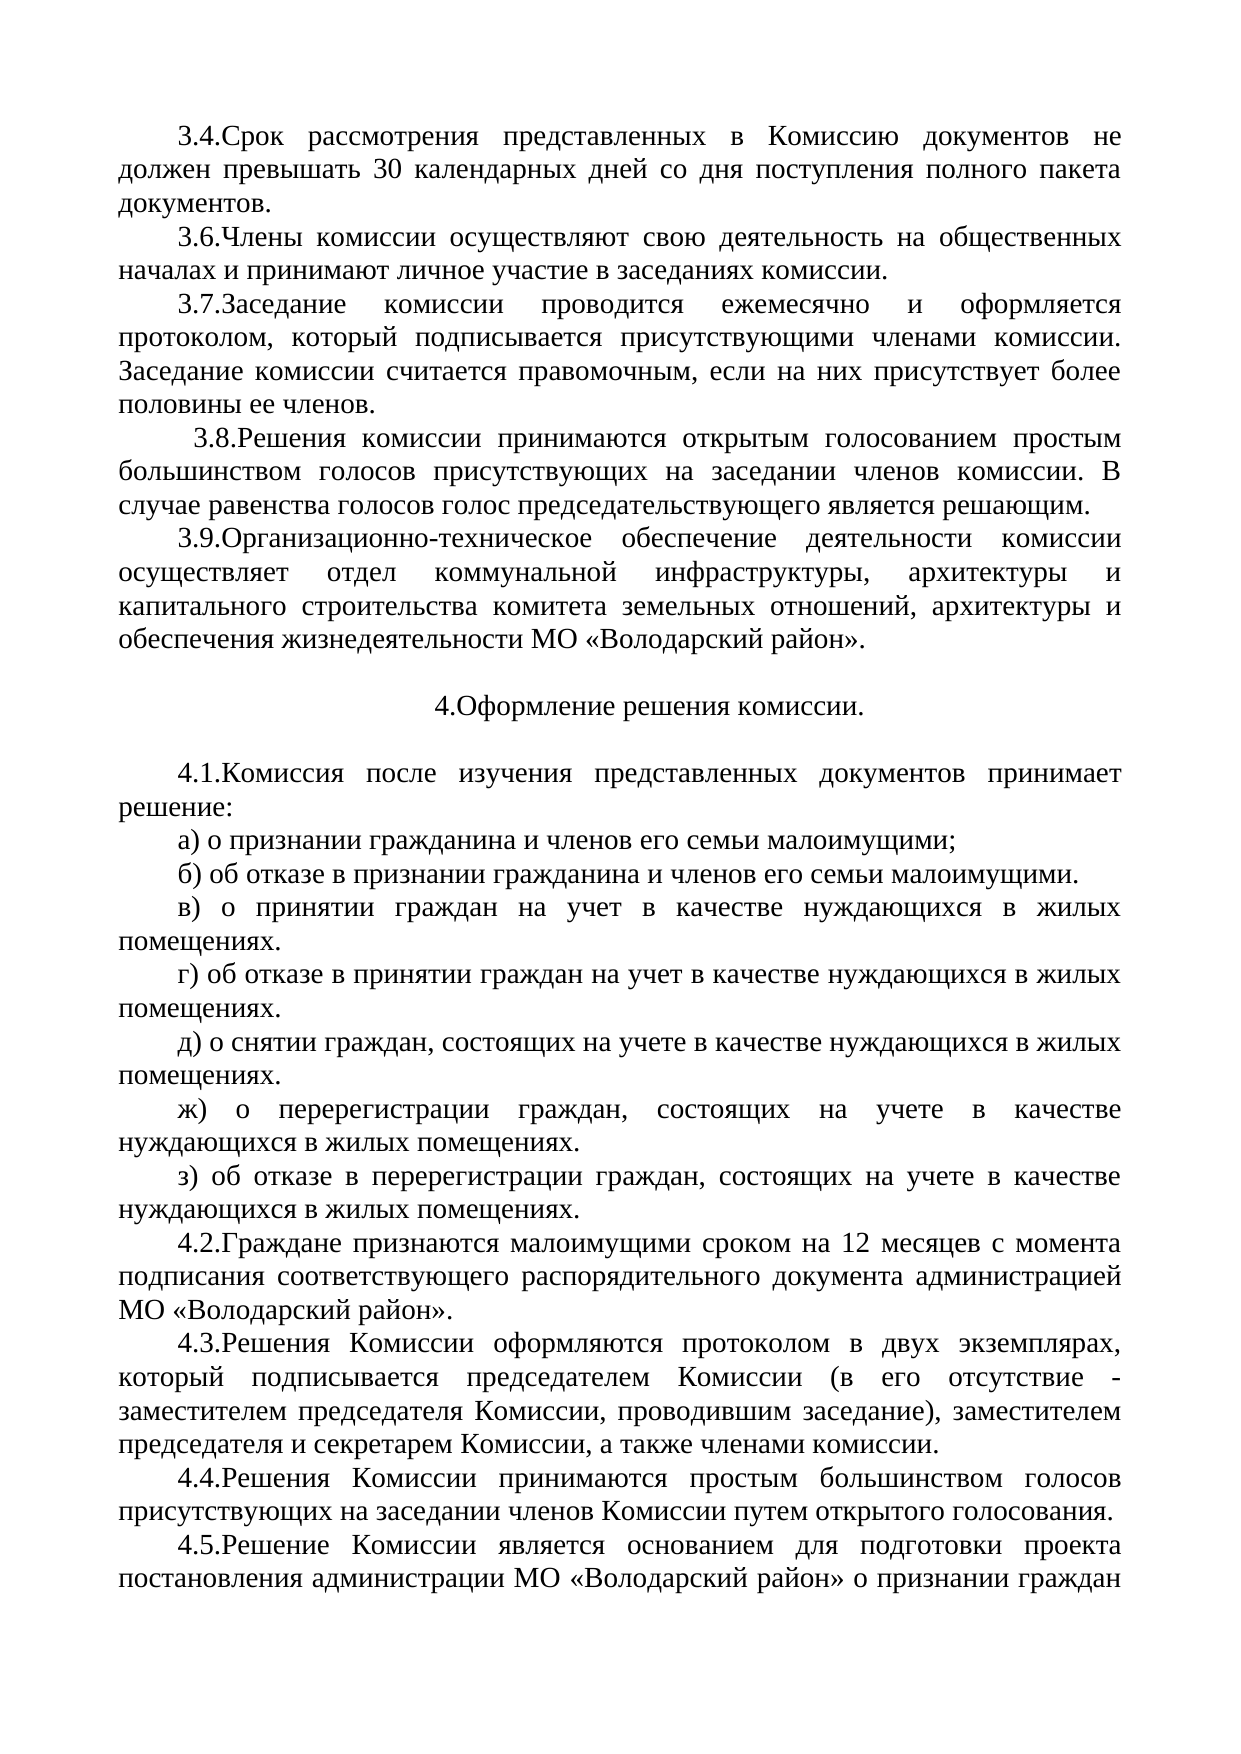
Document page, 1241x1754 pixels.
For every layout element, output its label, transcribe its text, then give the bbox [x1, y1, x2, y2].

text г) об отказе в принятии граждан на учет в качестве нуждающихся в жилых помещениях. [118, 957, 1122, 1024]
text 4.3.Решения Комиссии оформляются протоколом в двух экземплярах, который подписывается председателем Комиссии (в его отсутствие - заместителем председателя Комиссии, проводившим заседание), заместителем председателя и секретарем Комиссии, а также членами комиссии. [118, 1326, 1122, 1460]
text ж) о перерегистрации граждан, состоящих на учете в качестве нуждающихся в жилых помещениях. [118, 1091, 1122, 1158]
text 4.4.Решения Комиссии принимаются простым большинством голосов присутствующих на заседании членов Комиссии путем открытого голосования. [118, 1460, 1122, 1527]
text 4.2.Граждане признаются малоимущими сроком на 12 месяцев с момента подписания соответствующего распорядительного документа администрацией МО «Володарский район». [118, 1225, 1122, 1326]
text 3.8.Решения комиссии принимаются открытым голосованием простым большинством голосов присутствующих на заседании членов комиссии. В случае равенства голосов голос председательствующего является решающим. [118, 420, 1122, 521]
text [118, 1527, 1122, 1594]
text 4.1.Комиссия после изучения представленных документов принимает решение: [118, 755, 1122, 822]
text б) об отказе в признании гражданина и членов его семьи малоимущими. [118, 856, 1122, 889]
text 3.9.Организационно-техническое обеспечение деятельности комиссии осуществляет отдел коммунальной инфраструктуры, архитектуры и капитального строительства комитета земельных отношений, архитектуры и обеспечения жизнедеятельности МО «Володарский район». [118, 521, 1122, 655]
text з) об отказе в перерегистрации граждан, состоящих на учете в качестве нуждающихся в жилых помещениях. [118, 1158, 1122, 1225]
text 4.Оформление решения комиссии. [118, 688, 1122, 722]
text 3.6.Члены комиссии осуществляют свою деятельность на общественных началах и принимают личное участие в заседаниях комиссии. [118, 219, 1122, 286]
text 3.7.Заседание комиссии проводится ежемесячно и оформляется протоколом, который подписывается присутствующими членами комиссии. Заседание комиссии считается правомочным, если на них присутствует более половины ее членов. [118, 286, 1122, 420]
text д) о снятии граждан, состоящих на учете в качестве нуждающихся в жилых помещениях. [118, 1024, 1122, 1091]
text а) о признании гражданина и членов его семьи малоимущими; [118, 822, 1122, 856]
text 3.4.Срок рассмотрения представленных в Комиссию документов не должен превышать 30 календарных дней со дня поступления полного пакета документов. [118, 118, 1122, 219]
text в) о принятии граждан на учет в качестве нуждающихся в жилых помещениях. [118, 889, 1122, 957]
